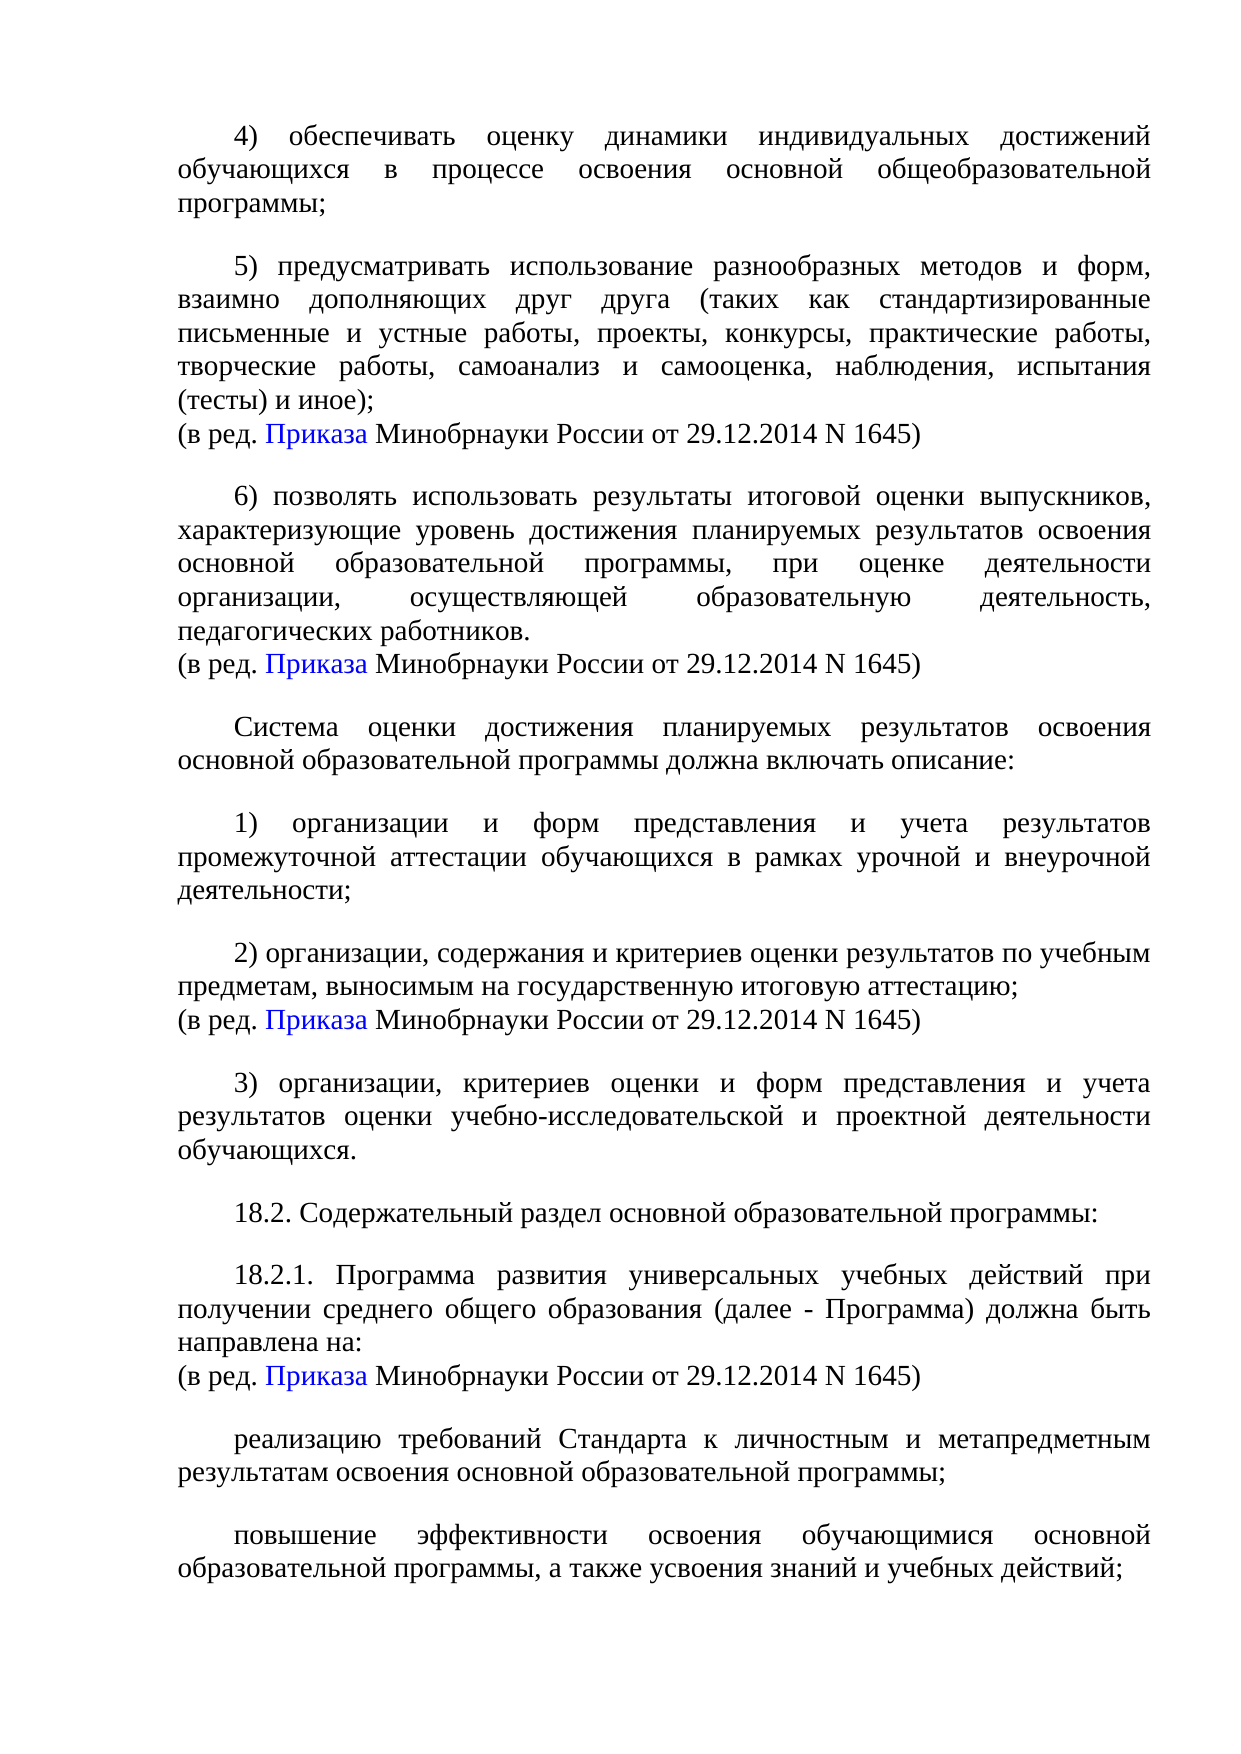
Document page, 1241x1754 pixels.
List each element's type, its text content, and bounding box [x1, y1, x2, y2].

text 5) предусматривать использование разнообразных методов и форм, взаимно дополняющих друг друга (таких как стандартизированные письменные и устные работы, проекты, конкурсы, практические работы, творческие работы, самоанализ и самооценка, наблюдения, испытания (тесты) и иное); [177, 248, 1152, 416]
text (в ред. Приказа Минобрнауки России от 29.12.2014 N 1645) [177, 1002, 1152, 1036]
text 6) позволять использовать результаты итоговой оценки выпускников, характеризующие уровень достижения планируемых результатов освоения основной образовательной программы, при оценке деятельности организации, осуществляющей образовательную деятельность, педагогических работников. [177, 478, 1152, 646]
text 2) организации, содержания и критериев оценки результатов по учебным предметам, выносимым на государственную итоговую аттестацию; [177, 935, 1152, 1002]
text (в ред. Приказа Минобрнауки России от 29.12.2014 N 1645) [177, 416, 1152, 449]
text 3) организации, критериев оценки и форм представления и учета результатов оценки учебно-исследовательской и проектной деятельности обучающихся. [177, 1065, 1152, 1166]
text реализацию требований Стандарта к личностным и метапредметным результатам освоения основной образовательной программы; [177, 1421, 1152, 1488]
text 1) организации и форм представления и учета результатов промежуточной аттестации обучающихся в рамках урочной и внеурочной деятельности; [177, 805, 1152, 906]
text 4) обеспечивать оценку динамики индивидуальных достижений обучающихся в процессе освоения основной общеобразовательной программы; [177, 118, 1152, 219]
text 18.2.1. Программа развития универсальных учебных действий при получении среднего общего образования (далее - Программа) должна быть направлена на: [177, 1257, 1152, 1358]
text 18.2. Содержательный раздел основной образовательной программы: [177, 1195, 1152, 1228]
text повышение эффективности освоения обучающимися основной образовательной программы, а также усвоения знаний и учебных действий; [177, 1517, 1152, 1584]
text (в ред. Приказа Минобрнауки России от 29.12.2014 N 1645) [177, 646, 1152, 680]
text (в ред. Приказа Минобрнауки России от 29.12.2014 N 1645) [177, 1358, 1152, 1392]
text Система оценки достижения планируемых результатов освоения основной образовательной программы должна включать описание: [177, 709, 1152, 776]
